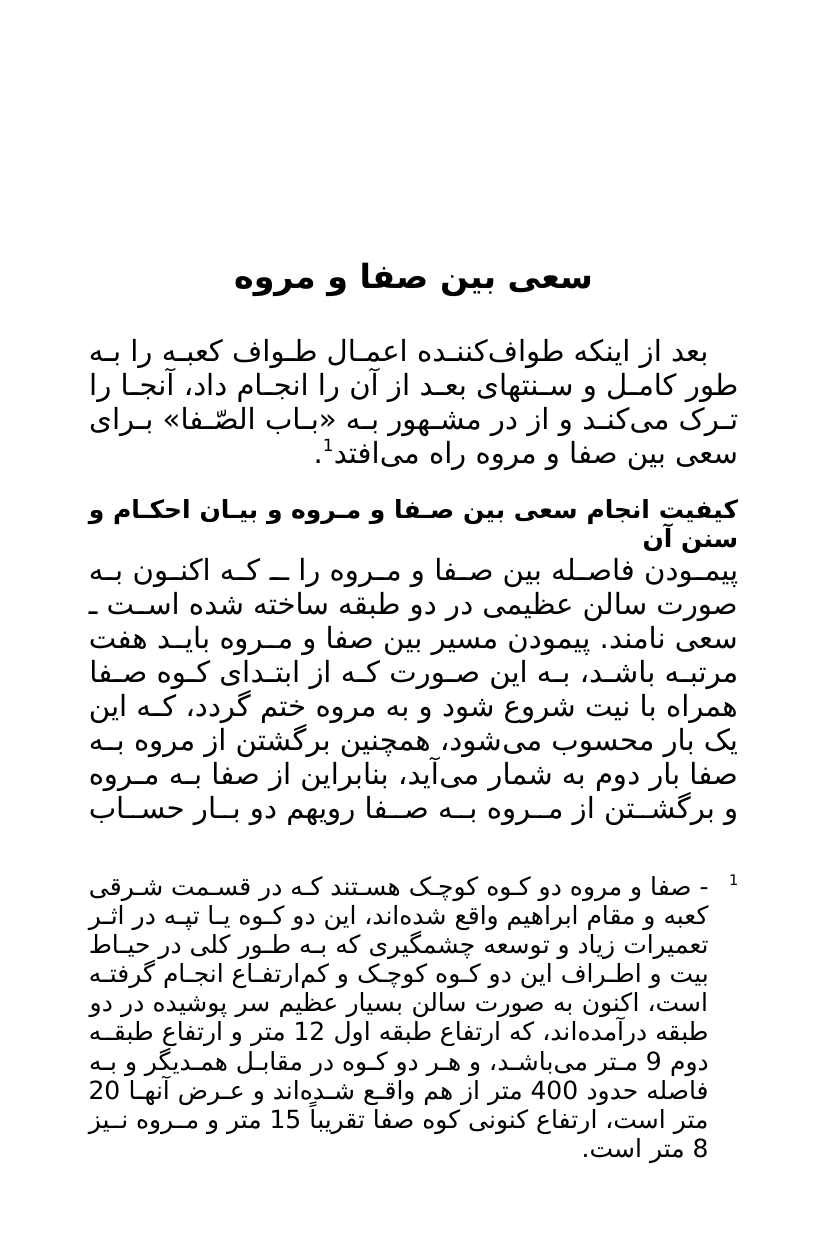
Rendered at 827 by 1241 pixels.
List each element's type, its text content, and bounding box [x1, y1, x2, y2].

text کیفیت انجام سعی بین صفا و مروه و بیان احکام و سنن آن [89, 495, 738, 553]
text پیمودن فاصله بین صفا و مروه را ـ که اکنون به صورت سالن عظیمی در دو طبقه ساخته شده است ـ سعی نامند. پیمودن مسیر بین صفا و مروه باید هفت مرتبه باشد، به این صورت که از ابتدای کوه صفا همراه با نیت شروع شود و به مروه ختم گردد، که این یک بار محسوب می‌شود، همچنین برگشتن از مروه به صفا بار دوم به شمار می‌آید، بنابراین از صفا به مروه و برگشتن از مروه به صفا رویهم دو بار حساب می‌شود، پس به این ترتیب با پیمودن هفت بار مسیر بین صفا و مروه، سرانجام عمل سعی در مروه به اتمام می‌رسد. [89, 553, 738, 825]
text سعی بین صفا و مروه [89, 258, 738, 297]
text بعد از اینکه طواف‌کننده اعمال طواف کعبه را به طور کامل و سنتهای بعد از آن را انجام داد، آنجا را ترک می‌کند و از در مشهور به «باب الصّفا» برای سعی بین صفا و مروه راه می‌افتد. [89, 334, 738, 470]
